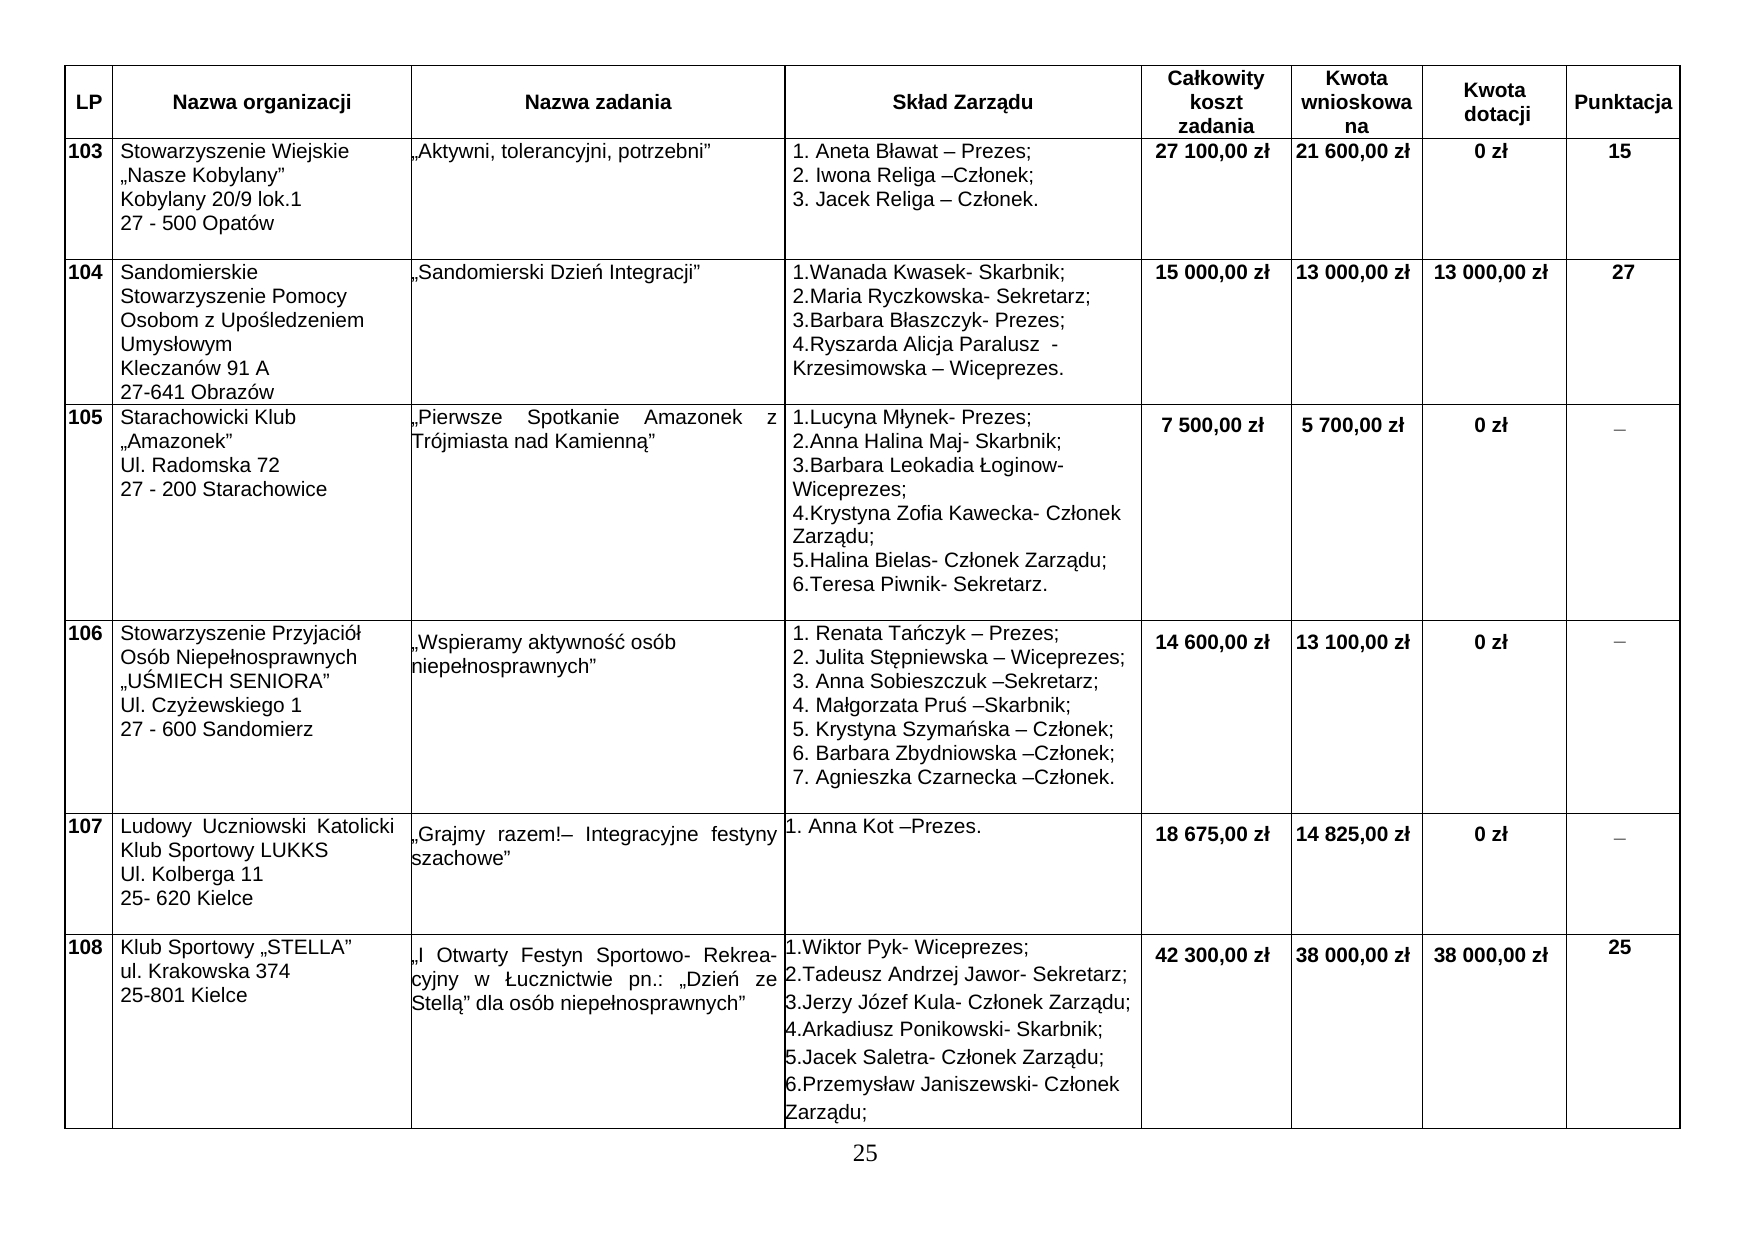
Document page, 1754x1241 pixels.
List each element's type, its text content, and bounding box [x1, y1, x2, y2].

table_cell 7 500,00 zł [1142, 405, 1291, 620]
table_cell 15 000,00 zł [1142, 260, 1291, 403]
table_cell _ [1567, 621, 1679, 813]
table_cell Stowarzyszenie Przyjaciół Osób Niepełnosprawnych „UŚMIECH SENIORA” Ul. Czyżewskiego 1 27 - 600 Sandomierz [113, 621, 411, 813]
table_header Kwota dotacji [1423, 66, 1566, 138]
table_cell 1.Wanada Kwasek- Skarbnik; 2.Maria Ryczkowska- Sekretarz; 3.Barbara Błaszczyk- Prezes; 4.Ryszarda Alicja Paralusz - Krzesimowska – Wiceprezes. [786, 260, 1141, 403]
table_cell Ludowy Uczniowski Katolicki Klub Sportowy LUKKS Ul. Kolberga 11 25- 620 Kielce [113, 814, 411, 934]
table_cell 18 675,00 zł [1142, 814, 1291, 934]
table_cell 15 [1567, 139, 1679, 259]
table_cell Sandomierskie Stowarzyszenie Pomocy Osobom z Upośledzeniem Umysłowym Kleczanów 91 A 27-641 Obrazów [113, 260, 411, 403]
table_cell Starachowicki Klub „Amazonek” Ul. Radomska 72 27 - 200 Starachowice [113, 405, 411, 620]
table_cell 0 zł [1423, 814, 1566, 934]
table_cell 1.Lucyna Młynek- Prezes; 2.Anna Halina Maj- Skarbnik; 3.Barbara Leokadia Łoginow- Wiceprezes; 4.Krystyna Zofia Kawecka- Członek Zarządu; 5.Halina Bielas- Członek Zarządu; 6.Teresa Piwnik- Sekretarz. [786, 405, 1141, 620]
table_cell 21 600,00 zł [1292, 139, 1422, 259]
table_cell 13 000,00 zł [1292, 260, 1422, 403]
table_cell „Aktywni, tolerancyjni, potrzebni” [412, 139, 784, 259]
table_cell „Wspieramy aktywność osób niepełnosprawnych” [412, 621, 784, 813]
table_cell „Pierwsze Spotkanie Amazonek z Trójmiasta nad Kamienną” [412, 405, 784, 620]
table_cell Stowarzyszenie Wiejskie „Nasze Kobylany” Kobylany 20/9 lok.1 27 - 500 Opatów [113, 139, 411, 259]
table_header Nazwa zadania [412, 66, 784, 138]
table_header Kwota wnioskowana [1292, 66, 1422, 138]
table_cell 25 [1567, 935, 1679, 1128]
table_cell 13 000,00 zł [1423, 260, 1566, 403]
table_header Nazwa organizacji [113, 66, 411, 138]
table_cell 27 [1567, 260, 1679, 403]
table_cell 107 [66, 814, 112, 934]
table_cell 1. Renata Tańczyk – Prezes; 2. Julita Stępniewska – Wiceprezes; 3. Anna Sobieszczuk –Sekretarz; 4. Małgorzata Pruś –Skarbnik; 5. Krystyna Szymańska – Członek; 6. Barbara Zbydniowska –Członek; 7. Agnieszka Czarnecka –Członek. [786, 621, 1141, 813]
table_header Skład Zarządu [786, 66, 1141, 138]
table_cell „Grajmy razem!– Integracyjne festyny szachowe” [412, 814, 784, 934]
table_cell 0 zł [1423, 139, 1566, 259]
table_cell „Sandomierski Dzień Integracji” [412, 260, 784, 403]
table_cell 13 100,00 zł [1292, 621, 1422, 813]
table_cell _ [1567, 814, 1679, 934]
table_cell 14 600,00 zł [1142, 621, 1291, 813]
table_cell 103 [66, 139, 112, 259]
table_cell 106 [66, 621, 112, 813]
table_cell 0 zł [1423, 621, 1566, 813]
table_cell 105 [66, 405, 112, 620]
table_cell 38 000,00 zł [1292, 935, 1422, 1128]
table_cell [786, 935, 1141, 1128]
table_cell 108 [66, 935, 112, 1128]
table_cell 38 000,00 zł [1423, 935, 1566, 1128]
table_cell 5 700,00 zł [1292, 405, 1422, 620]
table_cell 1. Aneta Bławat – Prezes; 2. Iwona Religa –Członek; 3. Jacek Religa – Członek. [786, 139, 1141, 259]
table_cell _ [1567, 405, 1679, 620]
table_cell 42 300,00 zł [1142, 935, 1291, 1128]
table_cell 1. Anna Kot –Prezes. [786, 814, 1141, 934]
table_header Punktacja [1567, 66, 1679, 138]
table_cell 0 zł [1423, 405, 1566, 620]
table_cell 27 100,00 zł [1142, 139, 1291, 259]
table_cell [412, 935, 784, 1128]
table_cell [113, 935, 411, 1128]
table_cell 14 825,00 zł [1292, 814, 1422, 934]
table_header LP [66, 66, 112, 138]
table_cell 104 [66, 260, 112, 403]
table_header Całkowity koszt zadania [1142, 66, 1291, 138]
